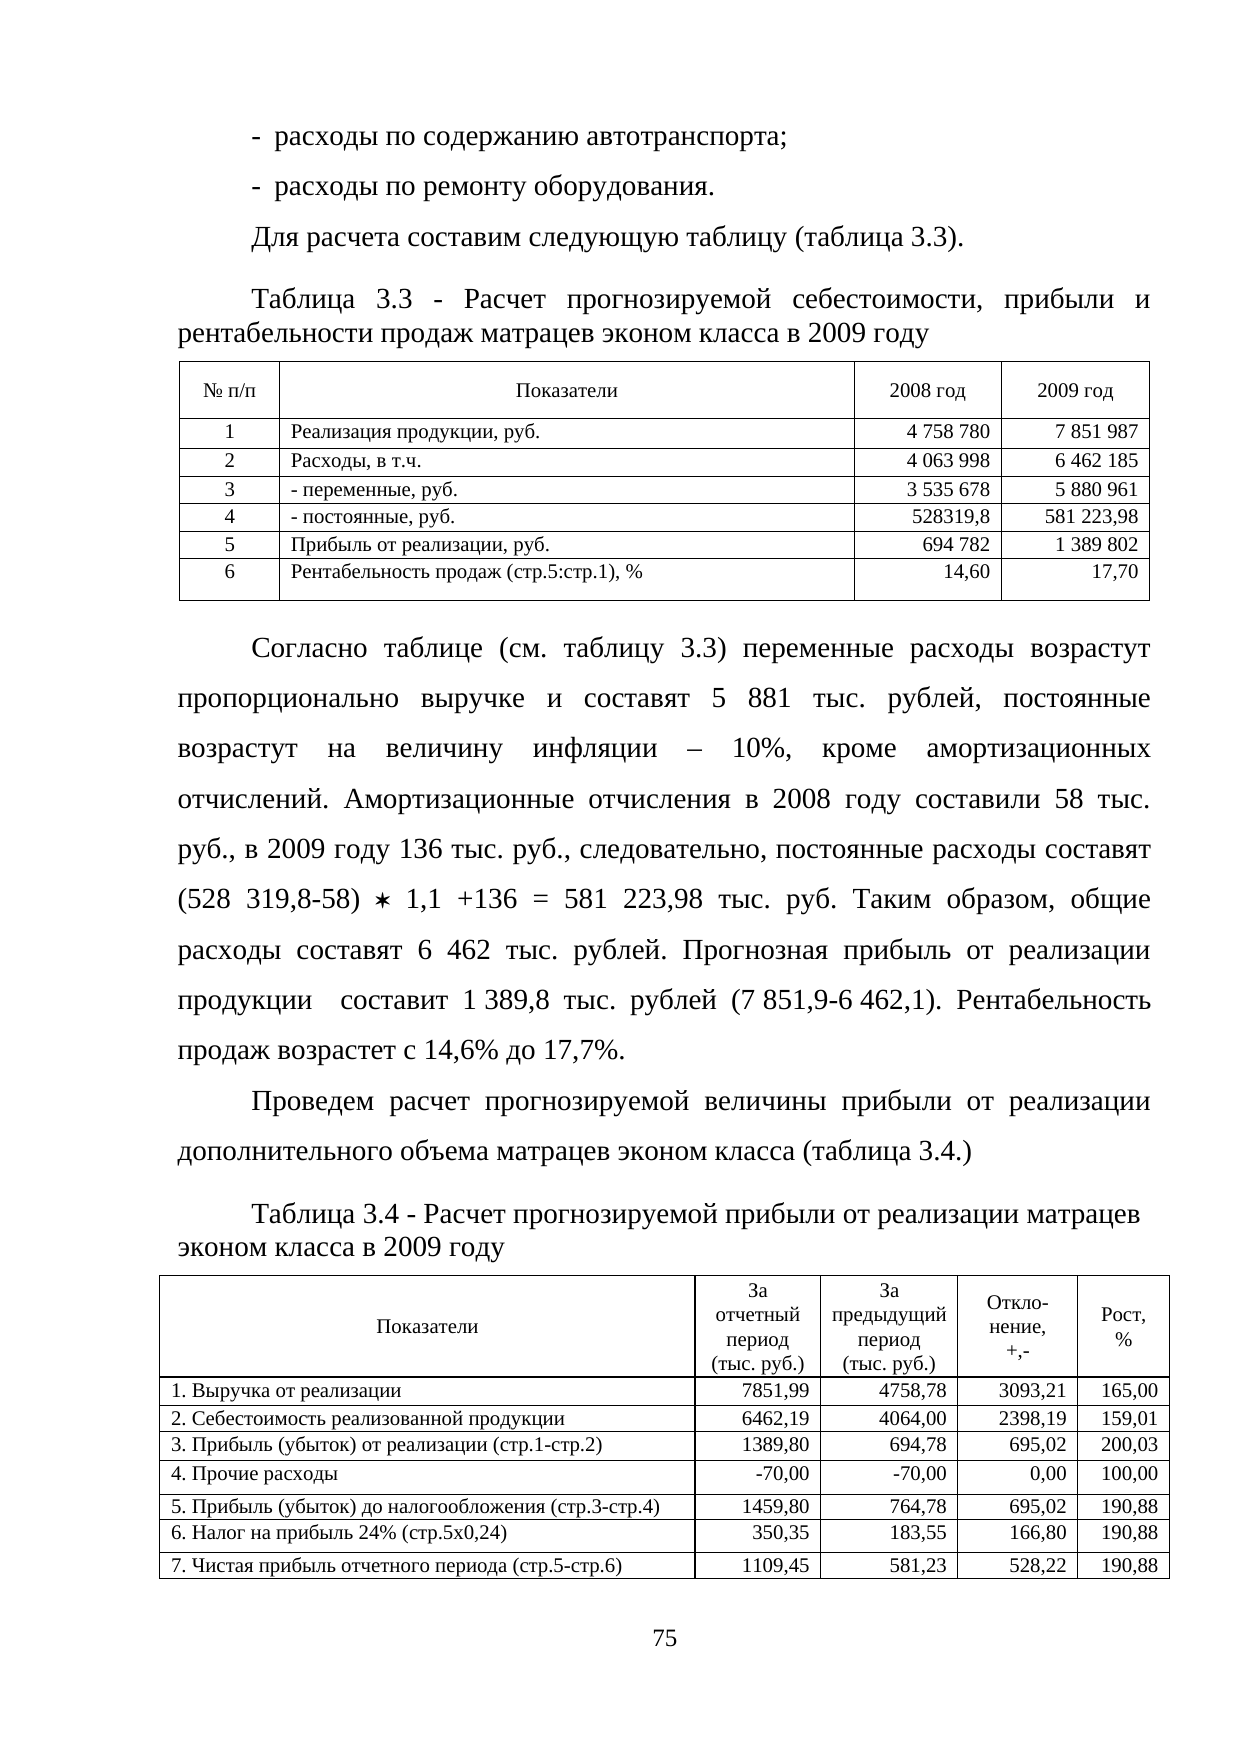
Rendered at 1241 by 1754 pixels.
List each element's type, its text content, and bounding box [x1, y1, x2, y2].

table_cell 6462,19 [696, 1406, 820, 1431]
table_cell 4 [180, 504, 279, 531]
table_cell 1 389 802 [1002, 532, 1149, 558]
table_cell Прибыль от реализации, руб. [280, 532, 854, 558]
table_cell 190,88 [1078, 1495, 1169, 1518]
table_header За предыдущий период (тыс. руб.) [821, 1276, 957, 1376]
table_cell 1109,45 [696, 1553, 820, 1577]
table_cell 1. Выручка от реализации [160, 1378, 694, 1405]
table_cell 7851,99 [696, 1378, 820, 1405]
table_cell 100,00 [1078, 1461, 1169, 1493]
table_cell 6 462 185 [1002, 449, 1149, 476]
table_cell 3 535 678 [855, 477, 1001, 503]
table_cell 166,80 [958, 1520, 1077, 1552]
table_cell 528319,8 [855, 504, 1001, 531]
table_cell 0,00 [958, 1461, 1077, 1493]
table_cell 581,23 [821, 1553, 957, 1577]
table_cell 2398,19 [958, 1406, 1077, 1431]
table_cell 695,02 [958, 1432, 1077, 1460]
table_header Показатели [280, 362, 854, 418]
table_header 2008 год [855, 362, 1001, 418]
table_cell 694,78 [821, 1432, 957, 1460]
table_cell 695,02 [958, 1495, 1077, 1518]
table_cell 350,35 [696, 1520, 820, 1552]
table_header № п/п [180, 362, 279, 418]
table_cell 190,88 [1078, 1520, 1169, 1552]
table_header Откло-нение, +,- [958, 1276, 1077, 1376]
table_cell 4. Прочие расходы [160, 1461, 694, 1493]
table_cell 4 758 780 [855, 419, 1001, 447]
table_cell 200,03 [1078, 1432, 1169, 1460]
table_cell 2 [180, 449, 279, 476]
table_cell -70,00 [821, 1461, 957, 1493]
table_cell 17,70 [1002, 559, 1149, 600]
table_cell 5. Прибыль (убыток) до налогообложения (стр.3-стр.4) [160, 1495, 694, 1518]
table_cell Рентабельность продаж (стр.5:стр.1), % [280, 559, 854, 600]
list расходы по ремонту оборудования. [177, 168, 1152, 202]
text Таблица 3.3 - Расчет прогнозируемой себестоимости, прибыли и рентабельности продаж матрацев эконом класса в 2009 году [177, 282, 1152, 349]
table_cell 1 [180, 419, 279, 447]
table_cell 6. Налог на прибыль 24% (стр.5х0,24) [160, 1520, 694, 1552]
text Согласно таблице (см. таблицу 3.3) переменные расходы возрастут пропорционально выручке и составят 5 881 тыс. рублей, постоянные возрастут на величину инфляции – 10%, кроме амортизационных отчислений. Амортизационные отчисления в 2008 году составили 58 тыс. руб., в 2009 году 136 тыс. руб., следовательно, постоянные расходы составят (528 319,8-58) 1,1 +136 = 581 223,98 тыс. руб. Таким образом, общие расходы составят 6 462 тыс. рублей. Прогнозная прибыль от реализации продукции составит 1 389,8 тыс. рублей (7 851,9-6 462,1). Рентабельность продаж возрастет с 14,6% до 17,7%. [177, 630, 1152, 1066]
table_cell 4758,78 [821, 1378, 957, 1405]
table_cell 1459,80 [696, 1495, 820, 1518]
list расходы по содержанию автотранспорта; [177, 118, 1152, 152]
table_cell 3 [180, 477, 279, 503]
table_cell 183,55 [821, 1520, 957, 1552]
table_header За отчетный период (тыс. руб.) [696, 1276, 820, 1376]
table_cell Расходы, в т.ч. [280, 449, 854, 476]
text Для расчета составим следующую таблицу (таблица 3.3). [177, 219, 1152, 252]
table_cell 7. Чистая прибыль отчетного периода (стр.5-стр.6) [160, 1553, 694, 1577]
table_cell - переменные, руб. [280, 477, 854, 503]
table_cell 3093,21 [958, 1378, 1077, 1405]
table_cell - постоянные, руб. [280, 504, 854, 531]
table_cell 5 880 961 [1002, 477, 1149, 503]
table_cell Реализация продукции, руб. [280, 419, 854, 447]
table_cell 3. Прибыль (убыток) от реализации (стр.1-стр.2) [160, 1432, 694, 1460]
table_cell 190,88 [1078, 1553, 1169, 1577]
table_cell 2. Себестоимость реализованной продукции [160, 1406, 694, 1431]
table_cell 165,00 [1078, 1378, 1169, 1405]
table_cell 4 063 998 [855, 449, 1001, 476]
table_cell 7 851 987 [1002, 419, 1149, 447]
table_cell 694 782 [855, 532, 1001, 558]
table_cell 159,01 [1078, 1406, 1169, 1431]
table_cell -70,00 [696, 1461, 820, 1493]
text Таблица 3.4 - Расчет прогнозируемой прибыли от реализации матрацев эконом класса в 2009 году [177, 1196, 1152, 1263]
table_cell 14,60 [855, 559, 1001, 600]
table_cell 528,22 [958, 1553, 1077, 1577]
table_cell 581 223,98 [1002, 504, 1149, 531]
table_cell 1389,80 [696, 1432, 820, 1460]
text Проведем расчет прогнозируемой величины прибыли от реализации дополнительного объема матрацев эконом класса (таблица 3.4.) [177, 1083, 1152, 1167]
table_cell 5 [180, 532, 279, 558]
table_header Рост, % [1078, 1276, 1169, 1376]
table_cell 764,78 [821, 1495, 957, 1518]
table_header 2009 год [1002, 362, 1149, 418]
table_header Показатели [160, 1276, 694, 1376]
table_cell 4064,00 [821, 1406, 957, 1431]
table_cell 6 [180, 559, 279, 600]
